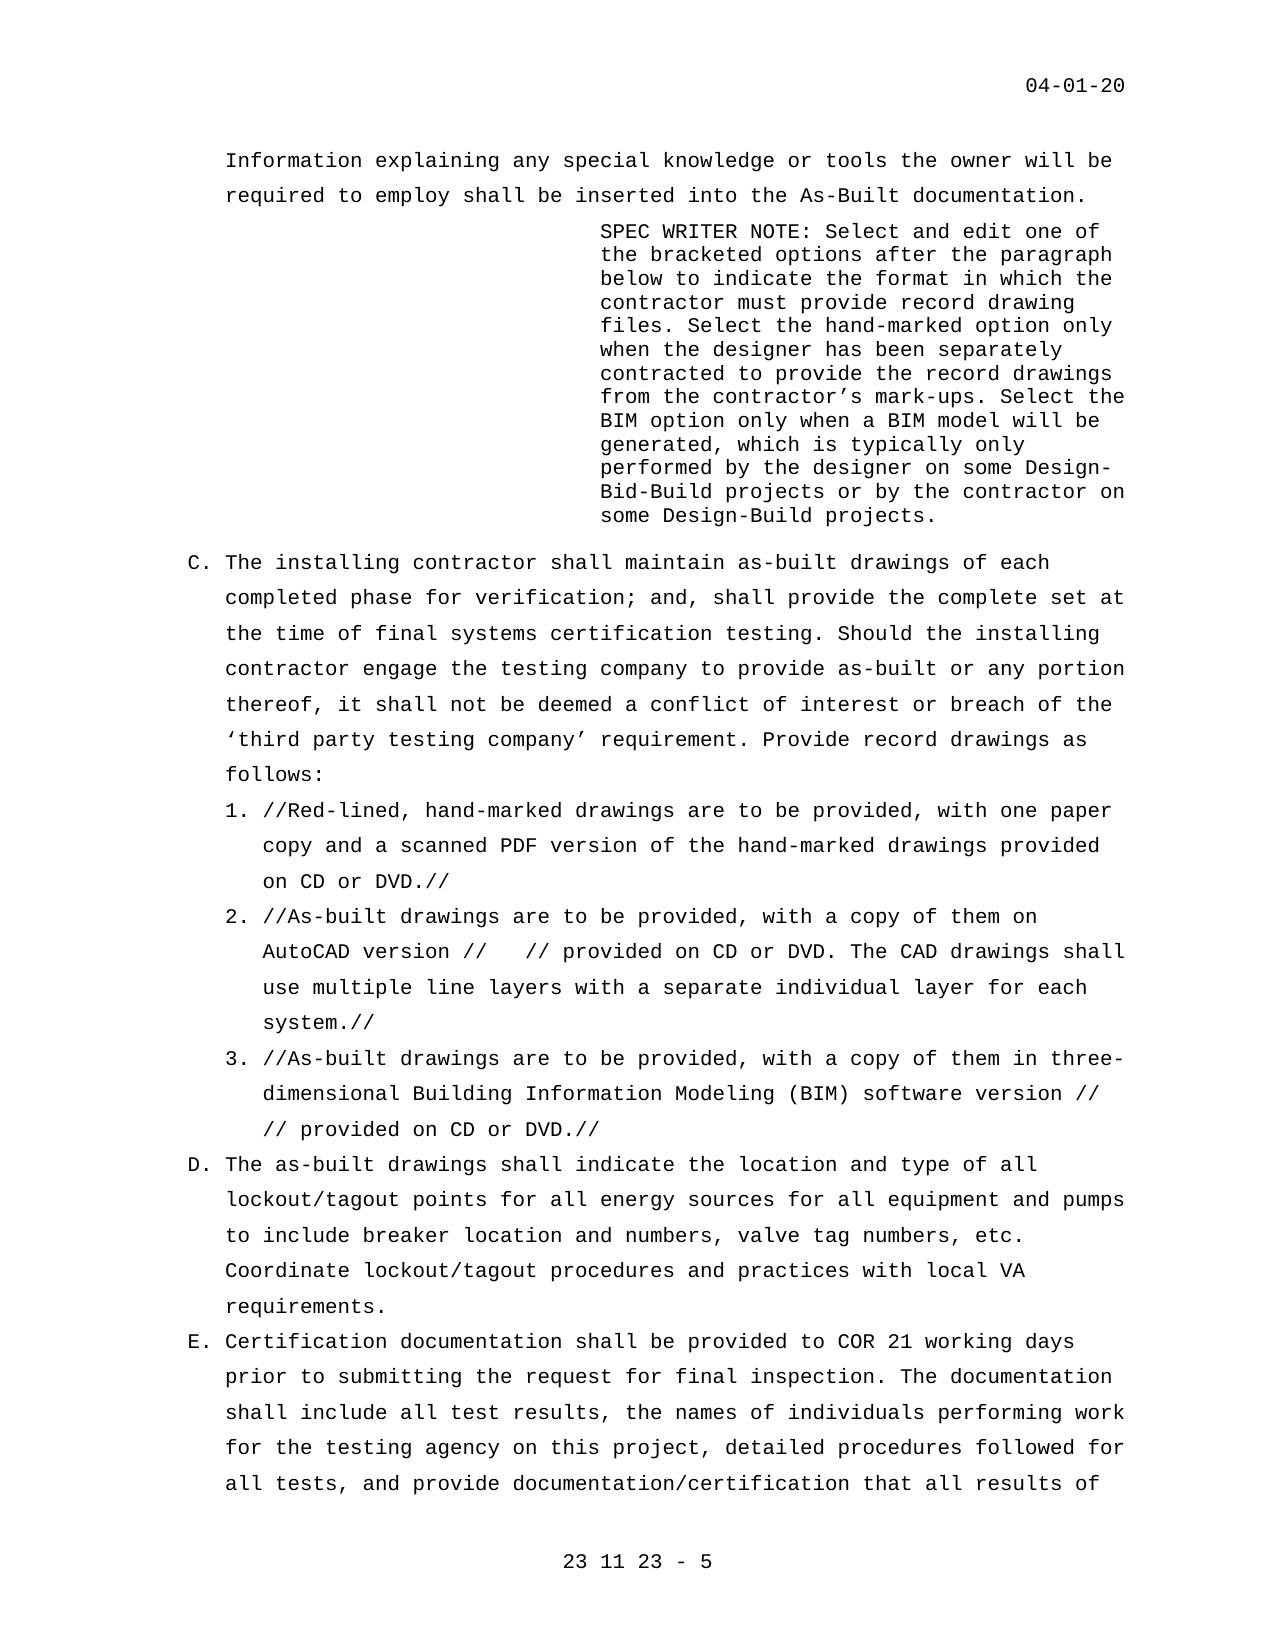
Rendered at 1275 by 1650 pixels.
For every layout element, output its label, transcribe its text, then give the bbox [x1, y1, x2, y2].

text SPEC WRITER NOTE: Select and edit one of the bracketed options after the paragraph below to indicate the format in which the contractor must provide record drawing files. Select the hand-marked option only when the designer has been separately contracted to provide the record drawings from the contractor’s mark-ups. Select the BIM option only when a BIM model will be generated, which is typically only performed by the designer on some Design-Bid-Build projects or by the contractor on some Design-Build projects. [600, 221, 1125, 528]
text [187, 150, 1125, 209]
text //As-built drawings are to be provided, with a copy of them in three-dimensional Building Information Modeling (BIM) software version // // provided on CD or DVD.// [225, 1048, 1125, 1142]
text //As-built drawings are to be provided, with a copy of them on AutoCAD version // // provided on CD or DVD. The CAD drawings shall use multiple line layers with a separate individual layer for each system.// [225, 906, 1125, 1036]
text The as-built drawings shall indicate the location and type of all lockout/tagout points for all energy sources for all equipment and pumps to include breaker location and numbers, valve tag numbers, etc. Coordinate lockout/tagout procedures and practices with local VA requirements. [187, 1154, 1125, 1319]
text //Red-lined, hand-marked drawings are to be provided, with one paper copy and a scanned PDF version of the hand-marked drawings provided on CD or DVD.// [225, 800, 1125, 894]
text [187, 1331, 1125, 1496]
text The installing contractor shall maintain as-built drawings of each completed phase for verification; and, shall provide the complete set at the time of final systems certification testing. Should the installing contractor engage the testing company to provide as-built or any portion thereof, it shall not be deemed a conflict of interest or breach of the ‘third party testing company’ requirement. Provide record drawings as follows: [187, 552, 1125, 788]
